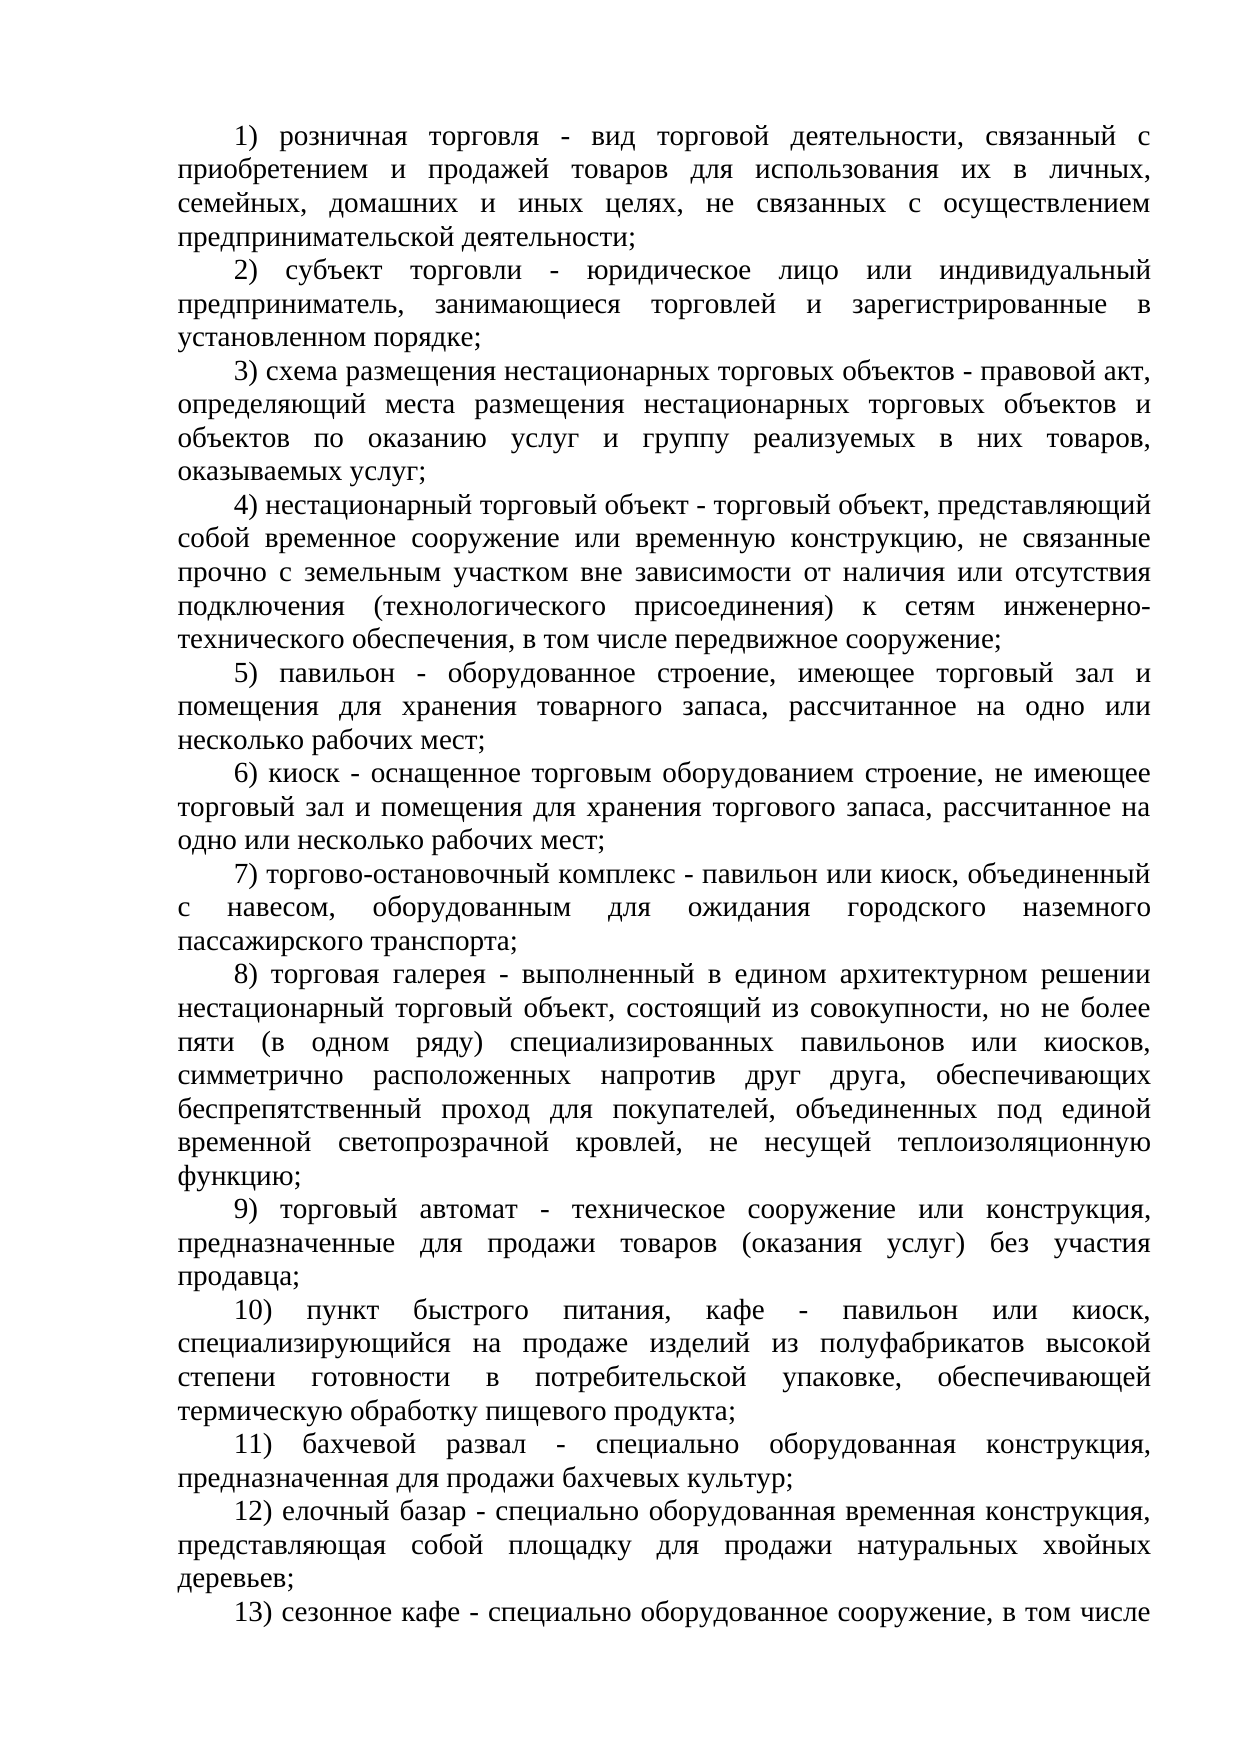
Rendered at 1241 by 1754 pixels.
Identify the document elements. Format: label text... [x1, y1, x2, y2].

text 9) торговый автомат - техническое сооружение или конструкция, предназначенные для продажи товаров (оказания услуг) без участия продавца; [177, 1191, 1152, 1292]
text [177, 1594, 1152, 1627]
text 5) павильон - оборудованное строение, имеющее торговый зал и помещения для хранения товарного запаса, рассчитанное на одно или несколько рабочих мест; [177, 655, 1152, 755]
text 7) торгово-остановочный комплекс - павильон или киоск, объединенный с навесом, оборудованным для ожидания городского наземного пассажирского транспорта; [177, 856, 1152, 957]
text 3) схема размещения нестационарных торговых объектов - правовой акт, определяющий места размещения нестационарных торговых объектов и объектов по оказанию услуг и группу реализуемых в них товаров, оказываемых услуг; [177, 353, 1152, 487]
text 2) субъект торговли - юридическое лицо или индивидуальный предприниматель, занимающиеся торговлей и зарегистрированные в установленном порядке; [177, 252, 1152, 353]
text 10) пункт быстрого питания, кафе - павильон или киоск, специализирующийся на продаже изделий из полуфабрикатов высокой степени готовности в потребительской упаковке, обеспечивающей термическую обработку пищевого продукта; [177, 1292, 1152, 1426]
text 12) елочный базар - специально оборудованная временная конструкция, представляющая собой площадку для продажи натуральных хвойных деревьев; [177, 1493, 1152, 1594]
text 4) нестационарный торговый объект - торговый объект, представляющий собой временное сооружение или временную конструкцию, не связанные прочно с земельным участком вне зависимости от наличия или отсутствия подключения (технологического присоединения) к сетям инженерно-технического обеспечения, в том числе передвижное сооружение; [177, 487, 1152, 655]
text 1) розничная торговля - вид торговой деятельности, связанный с приобретением и продажей товаров для использования их в личных, семейных, домашних и иных целях, не связанных с осуществлением предпринимательской деятельности; [177, 118, 1152, 252]
text 8) торговая галерея - выполненный в едином архитектурном решении нестационарный торговый объект, состоящий из совокупности, но не более пяти (в одном ряду) специализированных павильонов или киосков, симметрично расположенных напротив друг друга, обеспечивающих беспрепятственный проход для покупателей, объединенных под единой временной светопрозрачной кровлей, не несущей теплоизоляционную функцию; [177, 957, 1152, 1191]
text 11) бахчевой развал - специально оборудованная конструкция, предназначенная для продажи бахчевых культур; [177, 1426, 1152, 1493]
text 6) киоск - оснащенное торговым оборудованием строение, не имеющее торговый зал и помещения для хранения торгового запаса, рассчитанное на одно или несколько рабочих мест; [177, 755, 1152, 856]
